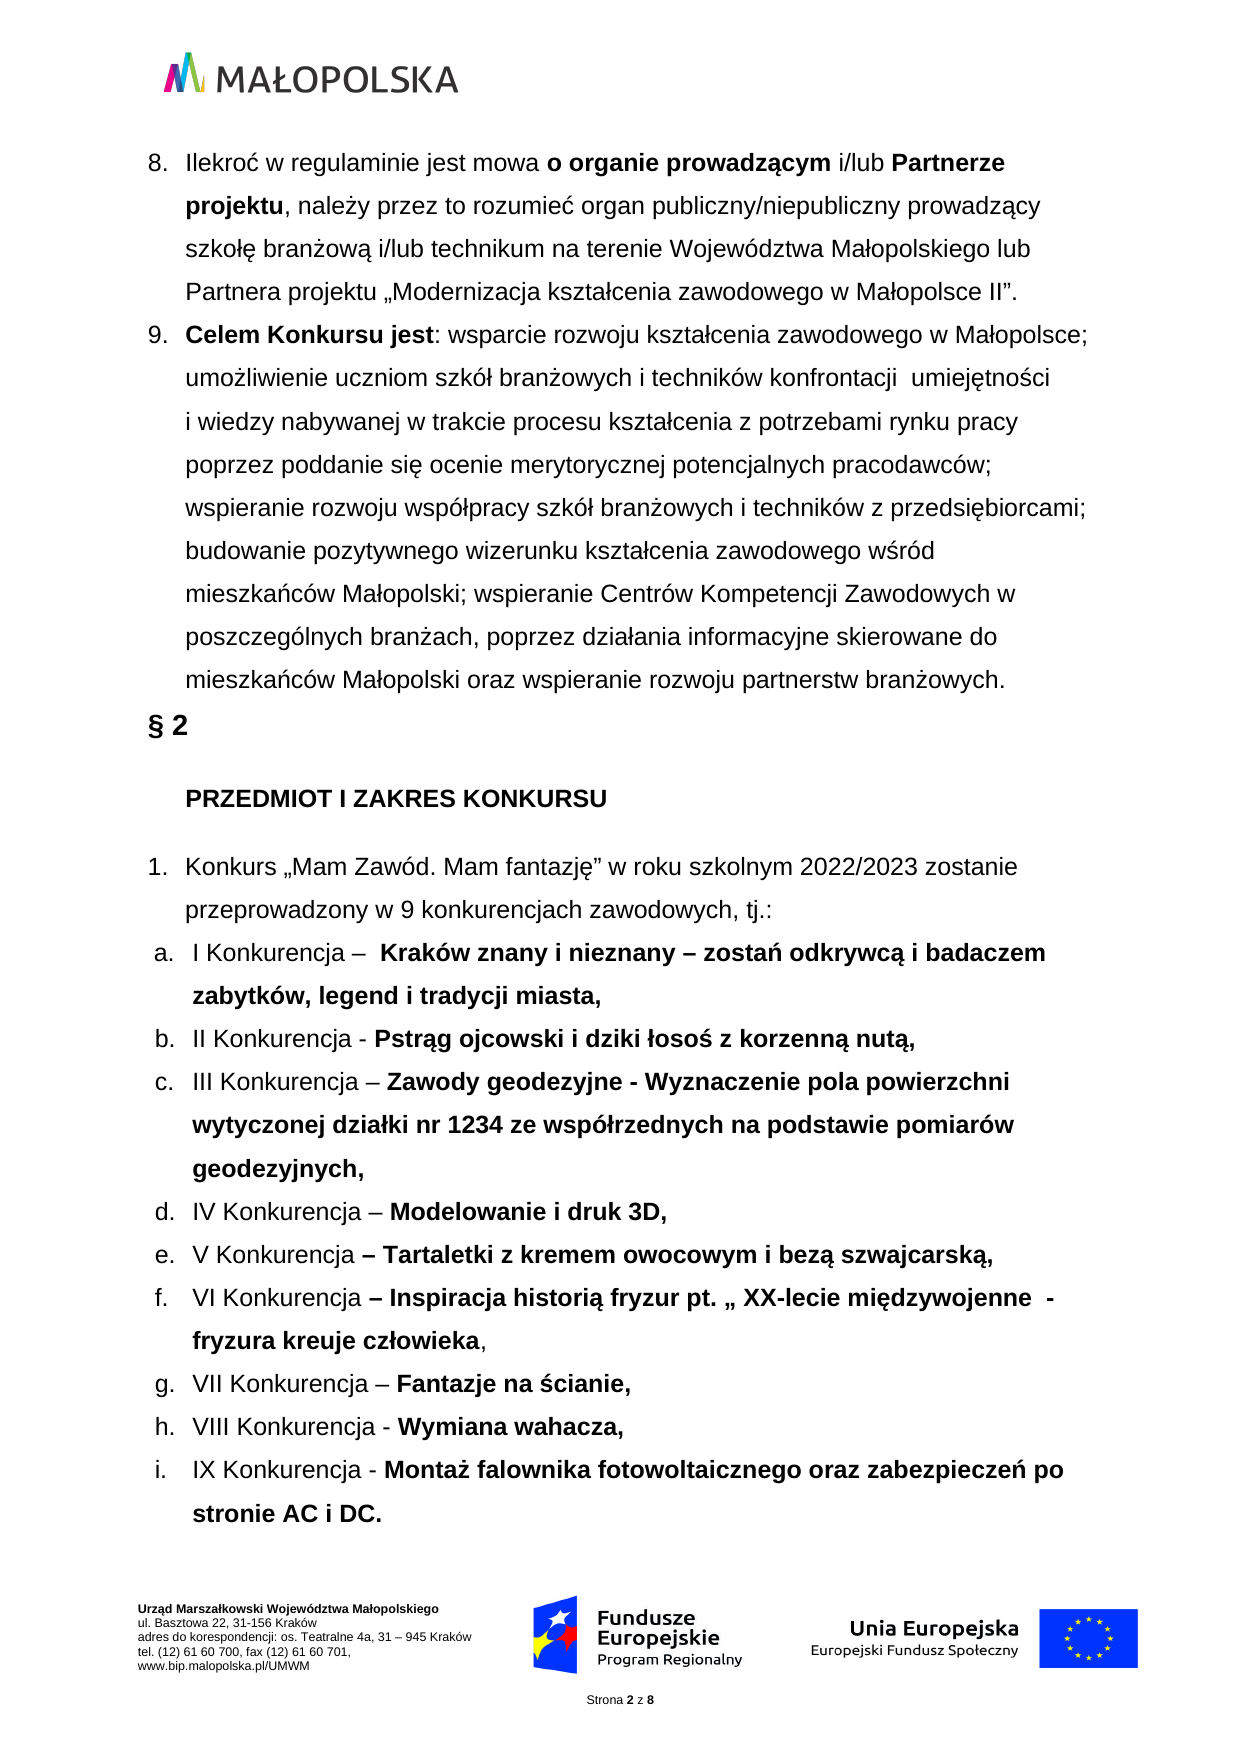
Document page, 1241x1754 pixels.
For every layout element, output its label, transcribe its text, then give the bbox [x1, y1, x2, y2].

list V Konkurencja – Tartaletki z kremem owocowym i bezą szwajcarską, [154, 1240, 1092, 1269]
list PRZEDMIOT I ZAKRES KONKURSU [185, 784, 1092, 812]
list Ilekroć w regulaminie jest mowa o organie prowadzącym i/lub Partnerze projektu, należy przez to rozumieć organ publiczny/niepubliczny prowadzący szkołę branżową i/lub technikum na terenie Województwa Małopolskiego lub Partnera projektu „Modernizacja kształcenia zawodowego w Małopolsce II”. [148, 148, 1092, 306]
list VIII Konkurencja - Wymiana wahacza, [154, 1412, 1092, 1441]
list VI Konkurencja – Inspiracja historią fryzur pt. „ XX-lecie międzywojenne - fryzura kreuje człowieka, [154, 1283, 1092, 1355]
list Celem Konkursu jest: wsparcie rozwoju kształcenia zawodowego w Małopolsce; umożliwienie uczniom szkół branżowych i techników konfrontacji umiejętności i wiedzy nabywanej w trakcie procesu kształcenia z potrzebami rynku pracy poprzez poddanie się ocenie merytorycznej potencjalnych pracodawców; wspieranie rozwoju współpracy szkół branżowych i techników z przedsiębiorcami; budowanie pozytywnego wizerunku kształcenia zawodowego wśród mieszkańców Małopolski; wspieranie Centrów Kompetencji Zawodowych w poszczególnych branżach, poprzez działania informacyjne skierowane do mieszkańców Małopolski oraz wspieranie rozwoju partnerstw branżowych. [148, 320, 1092, 694]
list IX Konkurencja - Montaż falownika fotowoltaicznego oraz zabezpieczeń po stronie AC i DC. [154, 1456, 1092, 1527]
picture [533, 1595, 1138, 1674]
list IV Konkurencja – Modelowanie i druk 3D, [154, 1197, 1092, 1226]
list Konkurs „Mam Zawód. Mam fantazję” w roku szkolnym 2022/2023 zostanie przeprowadzony w 9 konkurencjach zawodowych, tj.: [147, 852, 1092, 924]
list I Konkurencja – Kraków znany i nieznany – zostań odkrywcą i badaczem zabytków, legend i tradycji miasta, [153, 938, 1092, 1010]
list III Konkurencja – Zawody geodezyjne - Wyznaczenie pola powierzchni wytyczonej działki nr 1234 ze współrzednych na podstawie pomiarów geodezyjnych, [154, 1067, 1092, 1182]
text § 2 [148, 708, 1092, 742]
list II Konkurencja - Pstrąg ojcowski i dziki łosoś z korzenną nutą, [154, 1024, 1092, 1053]
picture [139, 33, 483, 112]
list VII Konkurencja – Fantazje na ścianie, [154, 1369, 1092, 1398]
